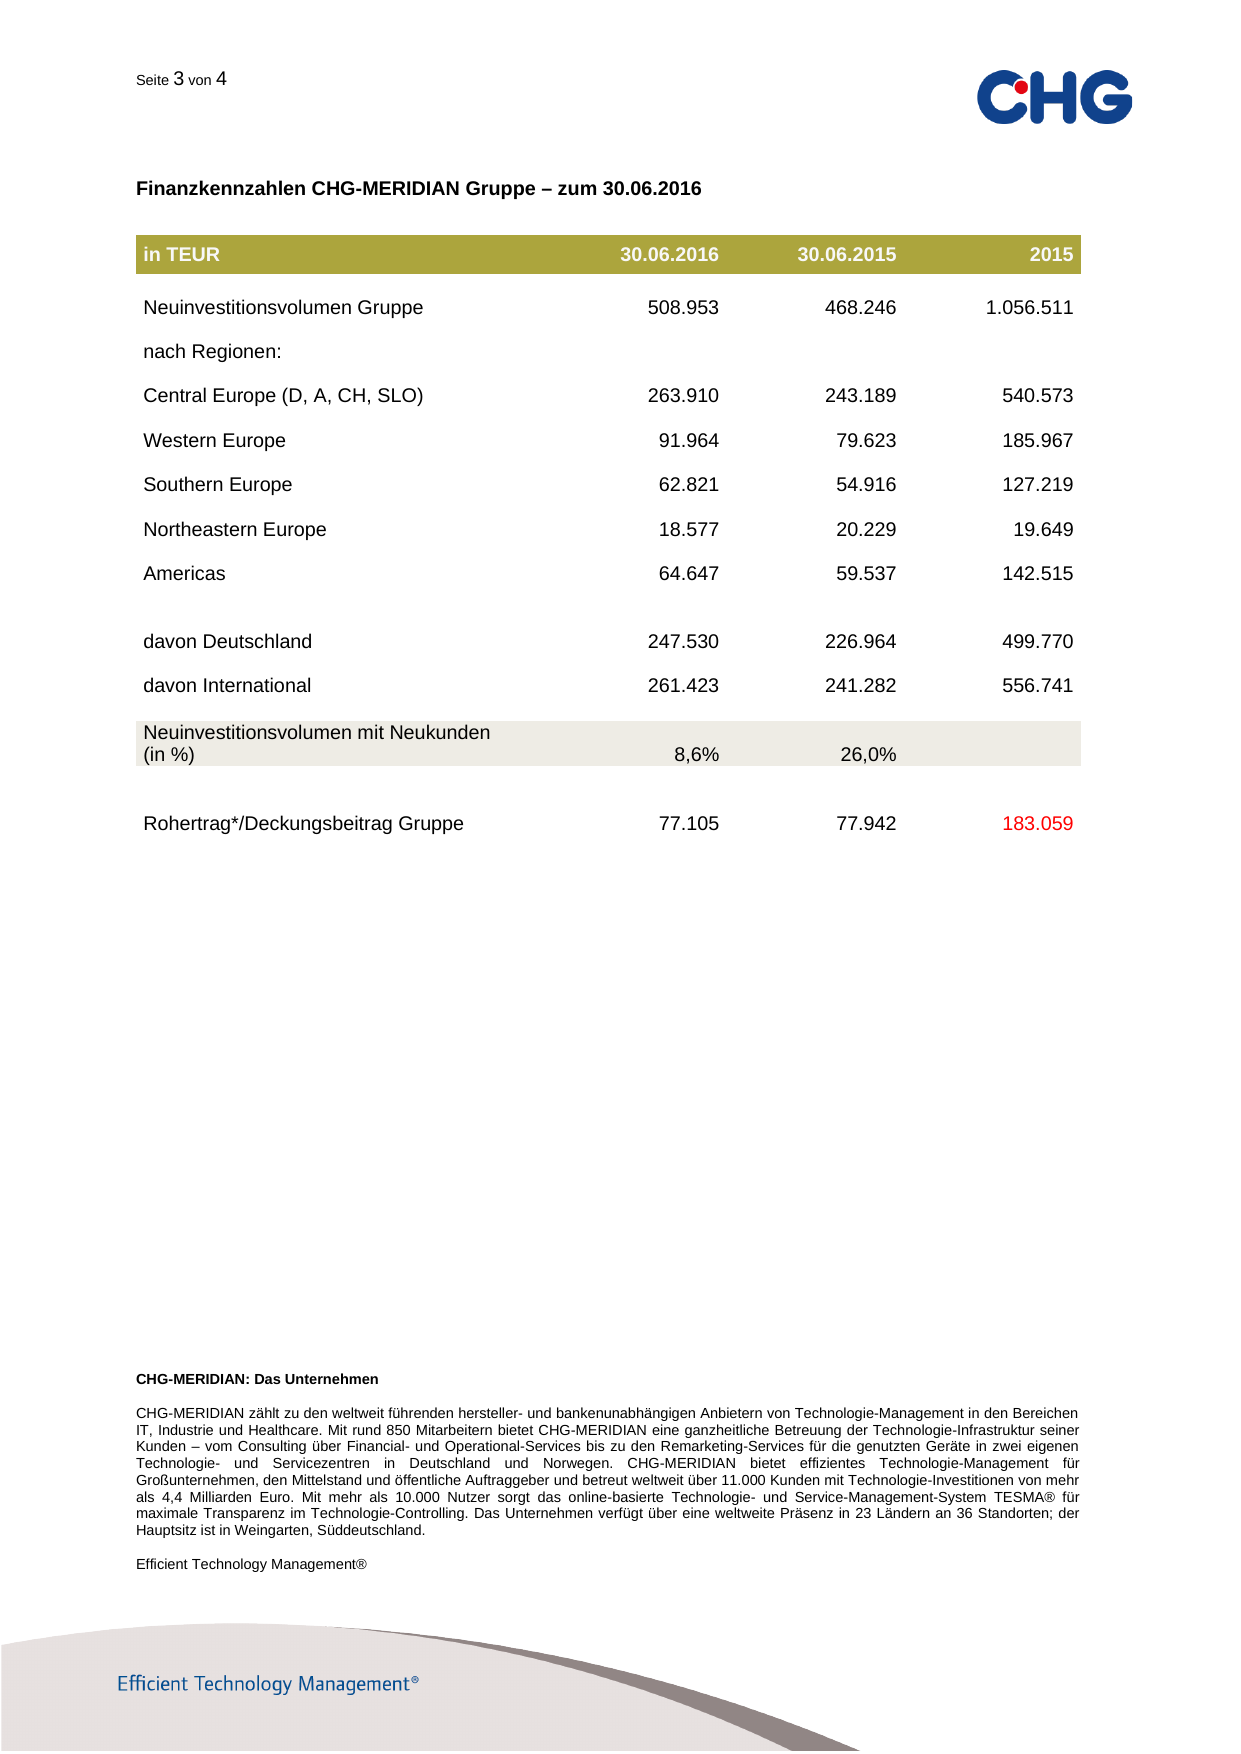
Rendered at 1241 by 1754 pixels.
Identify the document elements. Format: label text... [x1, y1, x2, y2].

table_cell [136, 235, 1110, 834]
table_cell Finanzkennzahlen CHG-MERIDIAN Gruppe – zum 30.06.2016 [136, 177, 1110, 235]
picture [977, 70, 1133, 124]
table_cell CHG-MERIDIAN: Das Unternehmen CHG-MERIDIAN zählt zu den weltweit führenden hersteller- und bankenunabhängigen Anbietern von Technologie-Management in den Bereichen IT, Industrie und Healthcare. Mit rund 850 Mitarbeitern bietet CHG-MERIDIAN eine ganzheitliche Betreuung der Technologie-Infrastruktur seiner Kunden – vom Consulting über Financial- und Operational-Services bis zu den Remarketing-Services für die genutzten Geräte in zwei eigenen Technologie- und Servicezentren in Deutschland und Norwegen. CHG-MERIDIAN bietet effizientes Technologie-Management für Großunternehmen, den Mittelstand und öffentliche Auftraggeber und betreut weltweit über 11.000 Kunden mit Technologie-Investitionen von mehr als 4,4 Milliarden Euro. Mit mehr als 10.000 Nutzer sorgt das online-basierte Technologie- und Service-Management-System TESMA® für maximale Transparenz im Technologie-Controlling. Das Unternehmen verfügt über eine weltweite Präsenz in 23 Ländern an 36 Standorten; der Hauptsitz ist in Weingarten, Süddeutschland. Efficient Technology Management® [136, 834, 1110, 1572]
picture [1, 1616, 1065, 1751]
